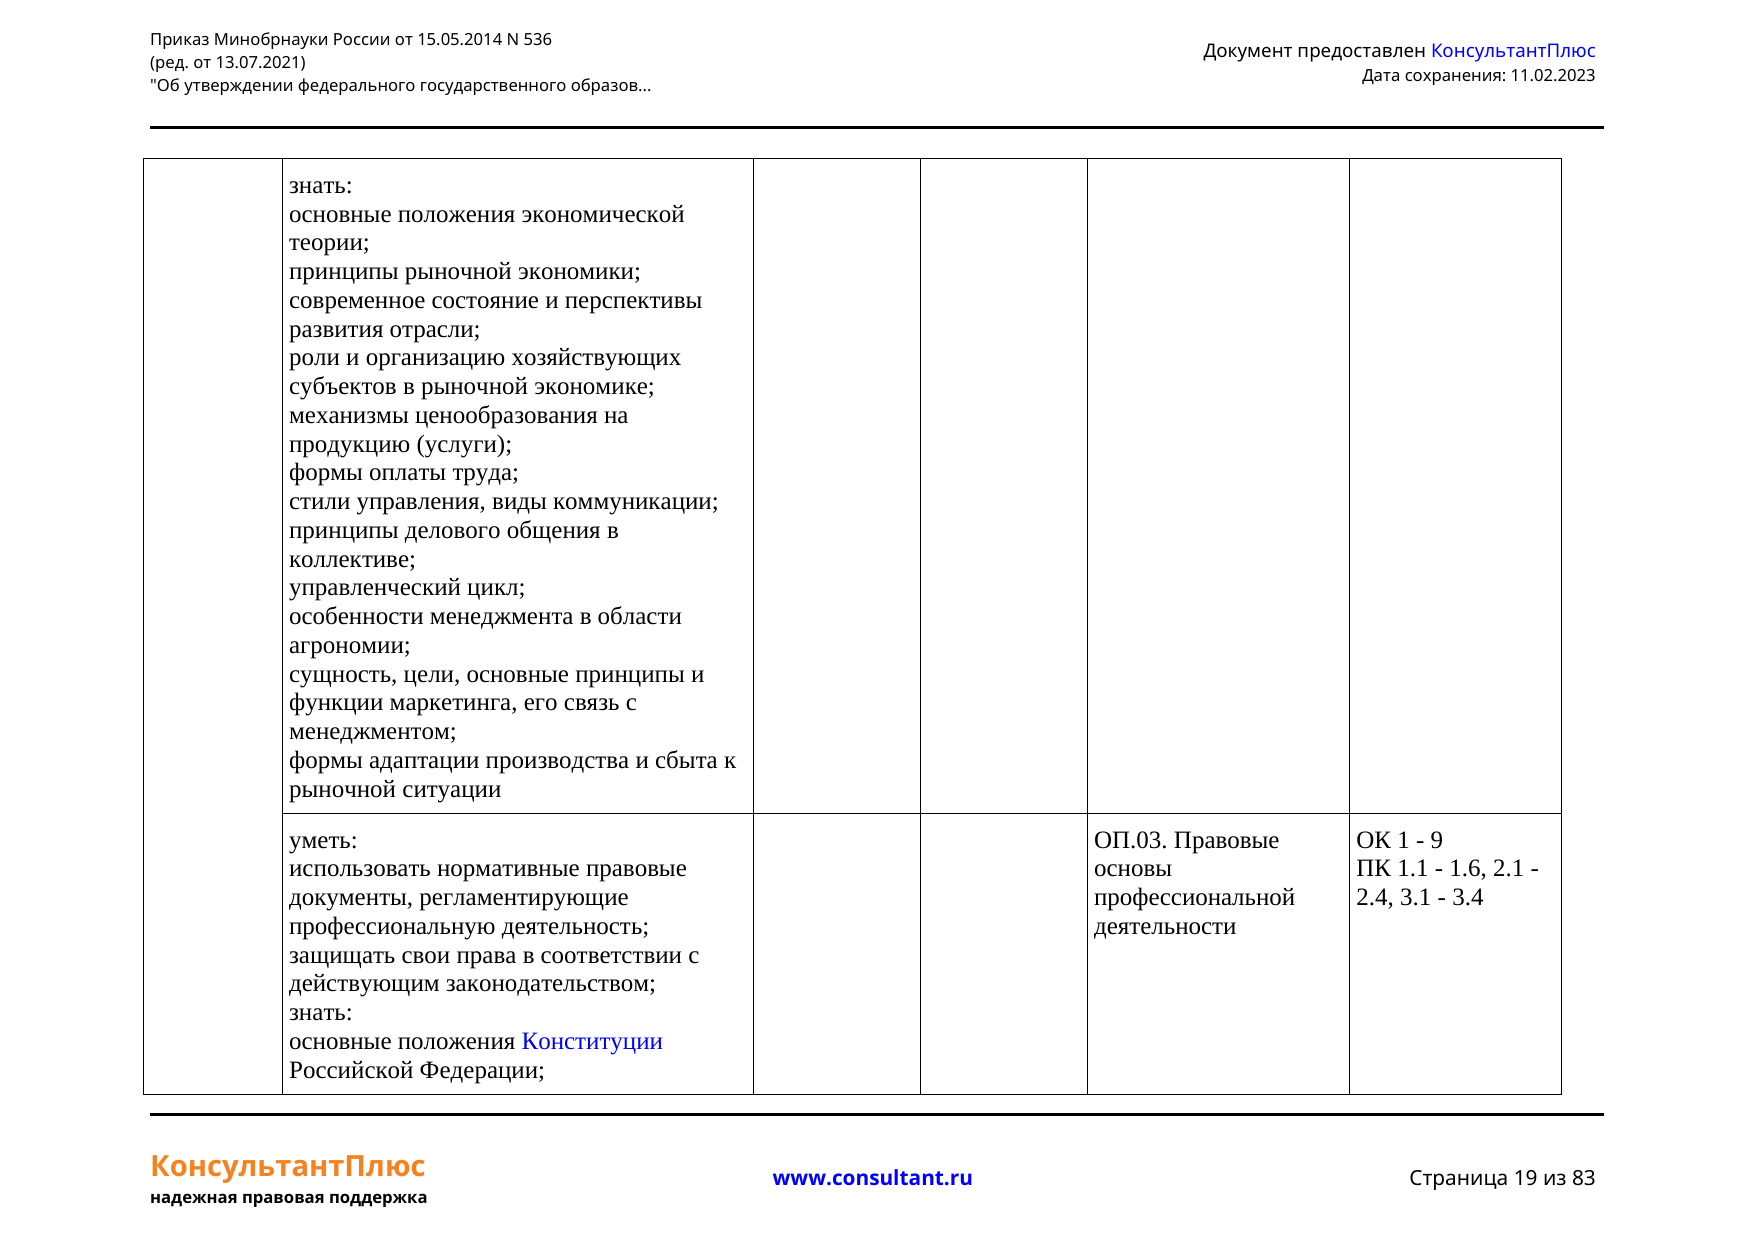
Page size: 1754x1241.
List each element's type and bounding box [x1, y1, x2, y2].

table_cell [754, 159, 920, 813]
table_cell [283, 159, 753, 813]
table_cell [1088, 159, 1349, 813]
table_cell [921, 159, 1087, 813]
table_cell [283, 814, 753, 1094]
table_cell [754, 814, 920, 1094]
table_cell [921, 814, 1087, 1094]
table_cell [1350, 814, 1561, 1094]
table_cell [1350, 159, 1561, 813]
table_cell [1088, 814, 1349, 1094]
